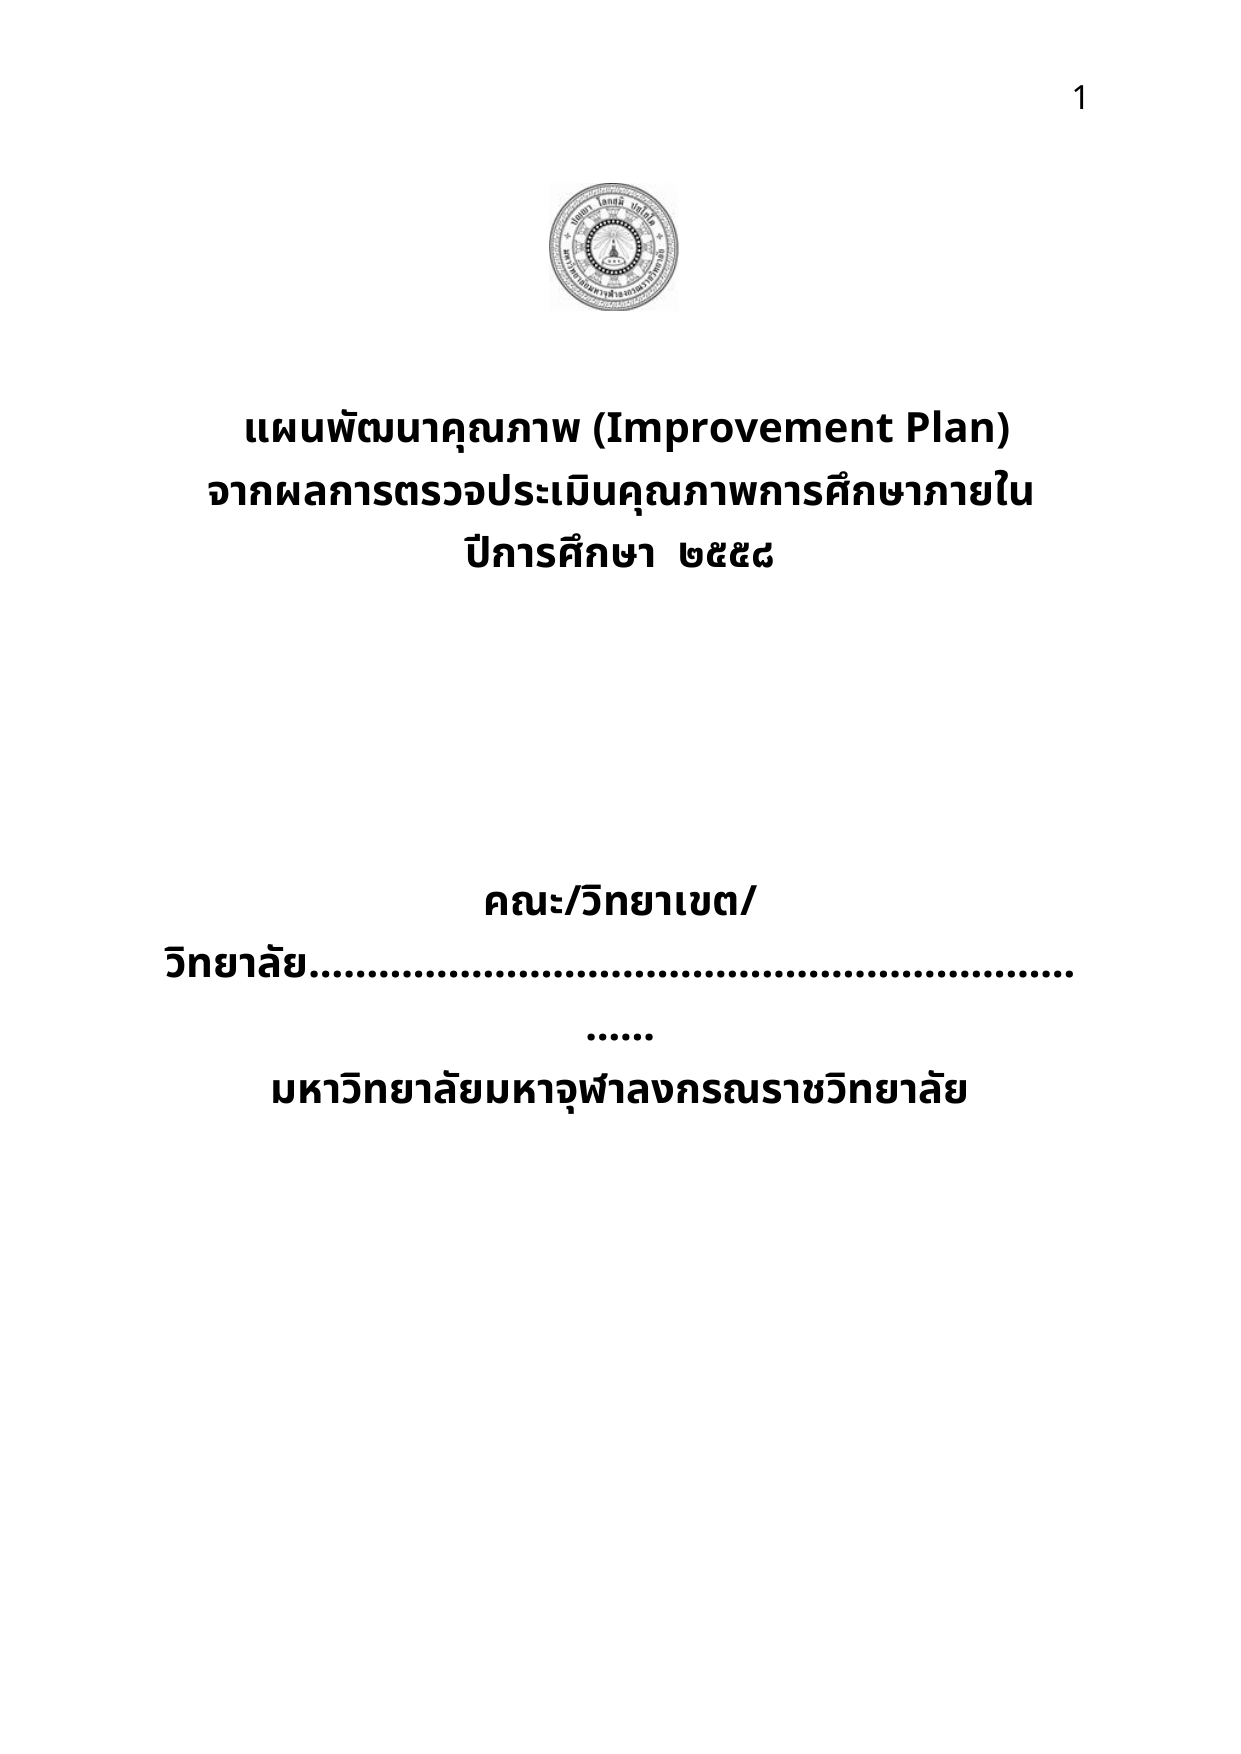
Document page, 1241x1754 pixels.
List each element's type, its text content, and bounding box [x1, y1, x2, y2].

text จากผลการตรวจประเมินคุณภาพการศึกษาภายใน [120, 461, 1090, 524]
text ปีการศึกษา ๒๕๕๘ [150, 524, 1090, 587]
text แผนพัฒนาคุณภาพ (Improvement Plan) [120, 397, 1090, 461]
text คณะ/วิทยาเขต/วิทยาลัย……………………………………………………………… [150, 870, 1090, 1059]
text มหาวิทยาลัยมหาจุฬาลงกรณราชวิทยาลัย [150, 1059, 1090, 1122]
picture [549, 183, 679, 309]
